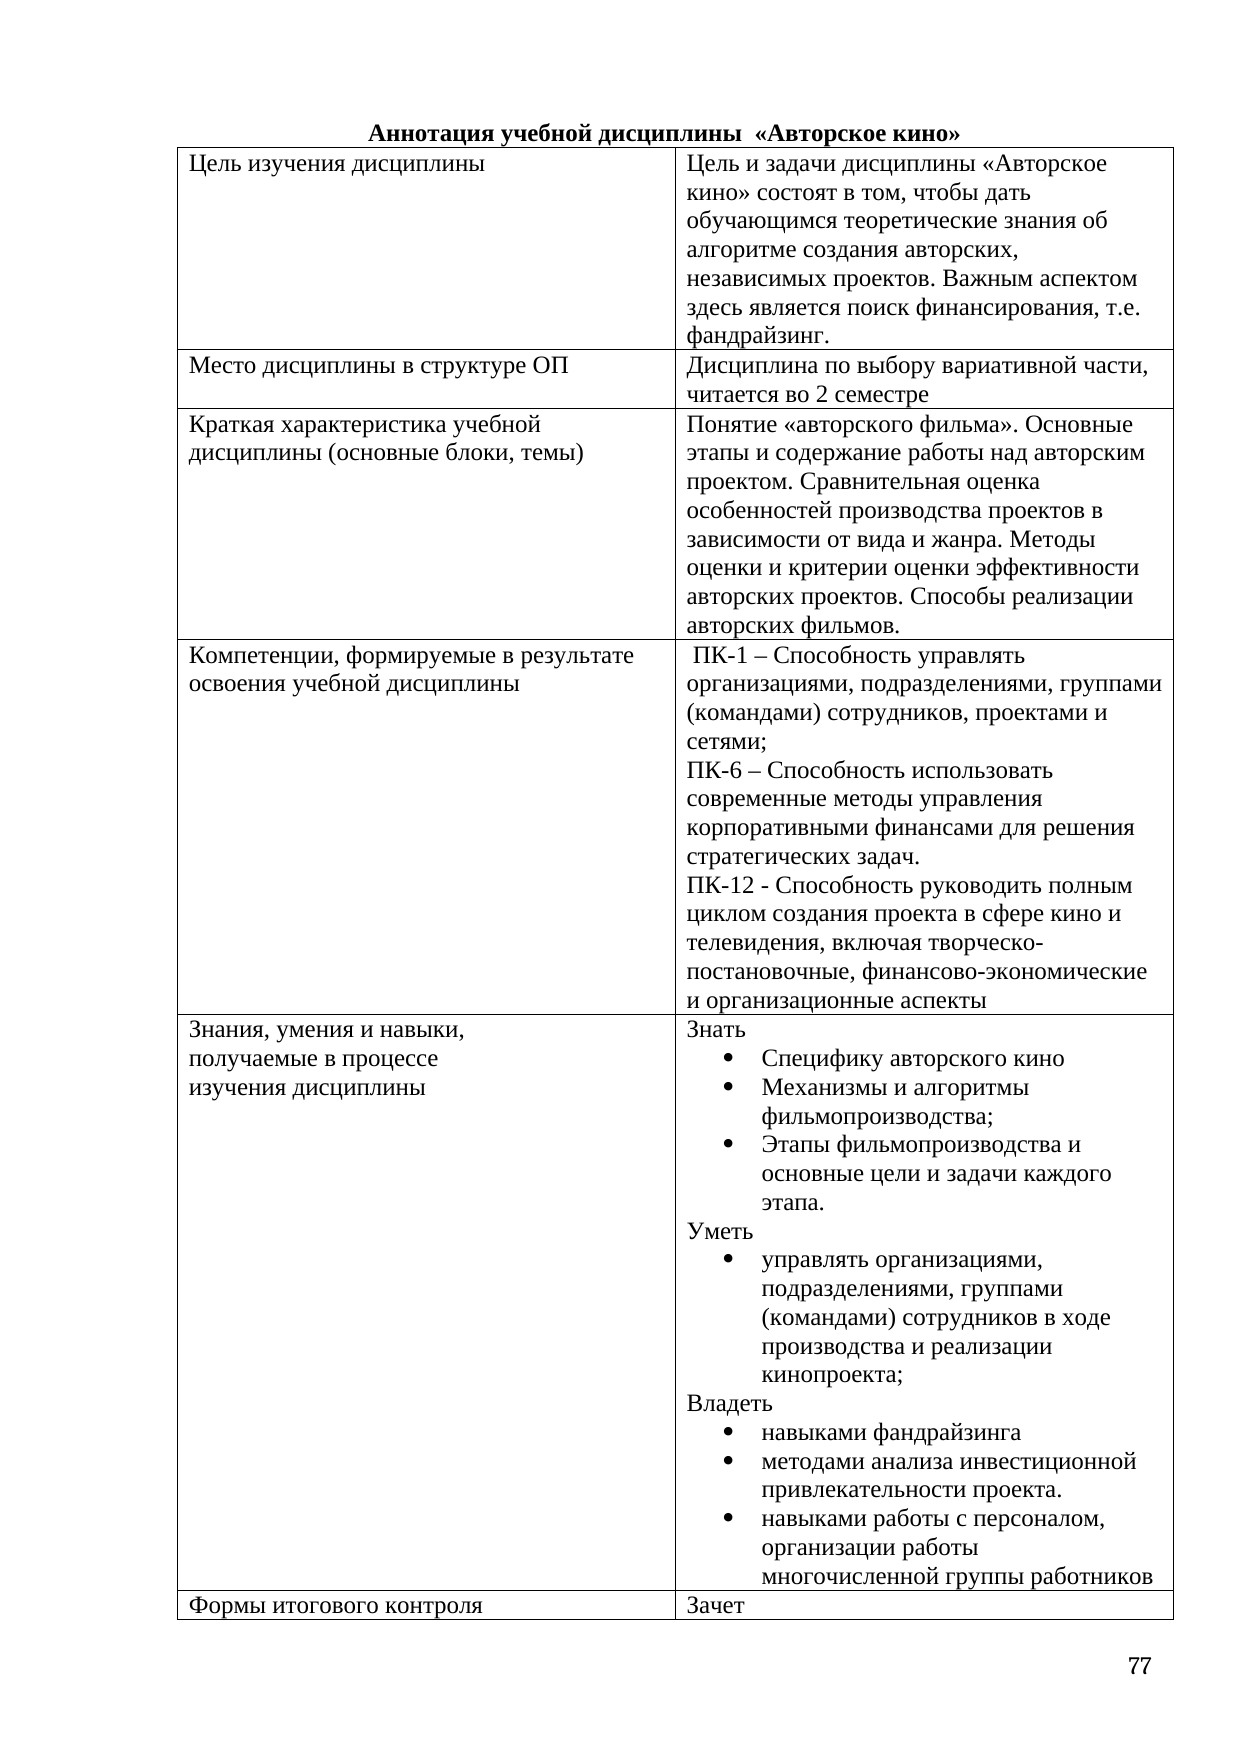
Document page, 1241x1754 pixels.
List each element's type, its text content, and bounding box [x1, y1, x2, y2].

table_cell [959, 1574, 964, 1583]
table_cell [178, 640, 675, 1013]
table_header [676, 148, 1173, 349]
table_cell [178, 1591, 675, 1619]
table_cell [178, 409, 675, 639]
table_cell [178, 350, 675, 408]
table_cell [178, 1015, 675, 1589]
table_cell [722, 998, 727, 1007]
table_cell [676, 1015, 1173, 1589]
text Аннотация учебной дисциплины «Авторское кино» [177, 118, 1152, 147]
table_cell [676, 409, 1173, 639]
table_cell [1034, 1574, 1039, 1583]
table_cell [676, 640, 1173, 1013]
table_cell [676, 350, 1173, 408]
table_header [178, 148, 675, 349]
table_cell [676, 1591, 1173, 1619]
